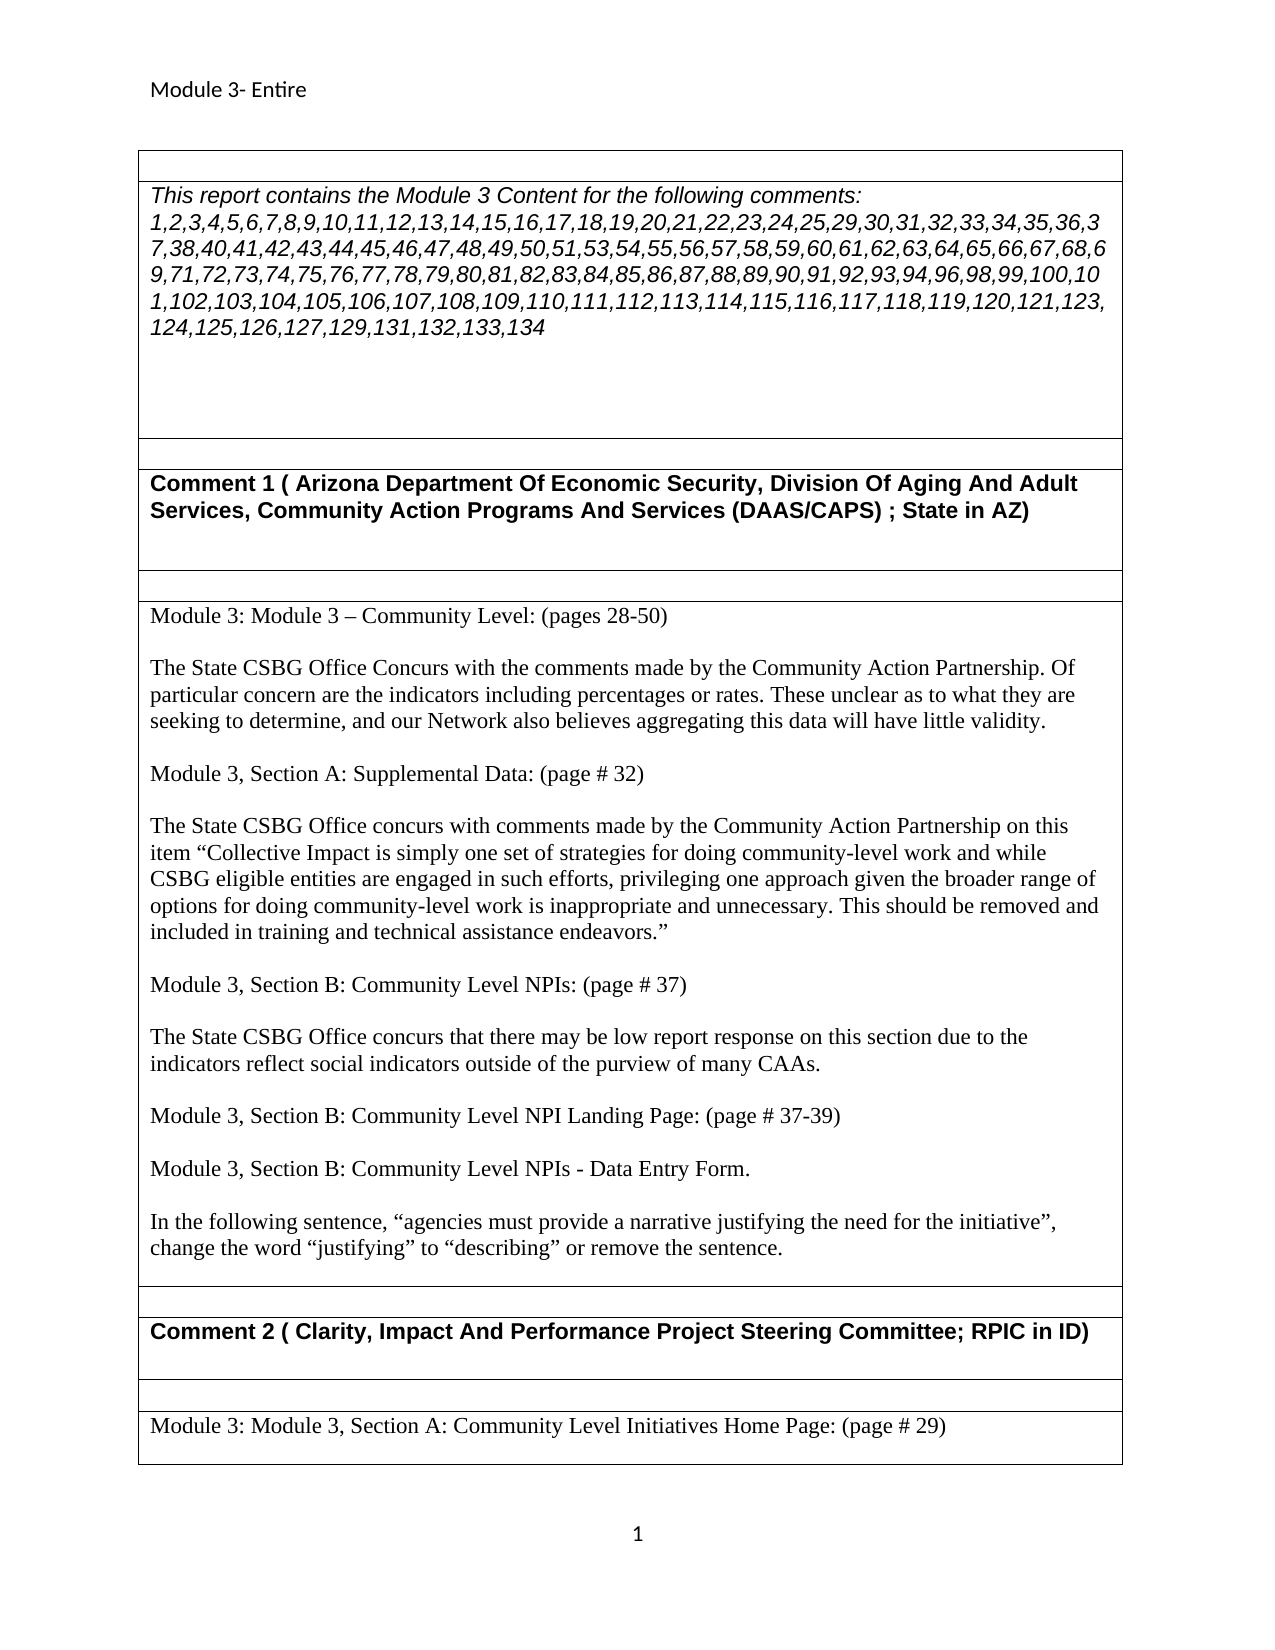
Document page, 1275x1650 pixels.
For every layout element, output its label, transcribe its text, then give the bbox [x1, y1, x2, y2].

table_cell [139, 1287, 1122, 1317]
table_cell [139, 1412, 1122, 1464]
table_cell [139, 1380, 1122, 1411]
table_header [139, 151, 1122, 181]
table_cell [139, 439, 1122, 469]
table_cell Module 3: Module 3 – Community Level: (pages 28-50) The State CSBG Office Concurs with the comments made by the Community Action Partnership. Of particular concern are the indicators including percentages or rates. These unclear as to what they are seeking to determine, and our Network also believes aggregating this data will have little validity. Module 3, Section A: Supplemental Data: (page # 32) The State CSBG Office concurs with comments made by the Community Action Partnership on this item “Collective Impact is simply one set of strategies for doing community-level work and while CSBG eligible entities are engaged in such efforts, privileging one approach given the broader range of options for doing community-level work is inappropriate and unnecessary. This should be removed and included in training and technical assistance endeavors.” Module 3, Section B: Community Level NPIs: (page # 37) The State CSBG Office concurs that there may be low report response on this section due to the indicators reflect social indicators outside of the purview of many CAAs. Module 3, Section B: Community Level NPI Landing Page: (page # 37-39) Module 3, Section B: Community Level NPIs - Data Entry Form. In the following sentence, “agencies must provide a narrative justifying the need for the initiative”, change the word “justifying” to “describing” or remove the sentence. [139, 602, 1122, 1286]
table_cell [139, 571, 1122, 601]
table_cell This report contains the Module 3 Content for the following comments: 1,2,3,4,5,6,7,8,9,10,11,12,13,14,15,16,17,18,19,20,21,22,23,24,25,29,30,31,32,33,34,35,36,37,38,40,41,42,43,44,45,46,47,48,49,50,51,53,54,55,56,57,58,59,60,61,62,63,64,65,66,67,68,69,71,72,73,74,75,76,77,78,79,80,81,82,83,84,85,86,87,88,89,90,91,92,93,94,96,98,99,100,101,102,103,104,105,106,107,108,109,110,111,112,113,114,115,116,117,118,119,120,121,123,124,125,126,127,129,131,132,133,134 [139, 182, 1122, 438]
table_cell Comment 1 ( Arizona Department Of Economic Security, Division Of Aging And Adult Services, Community Action Programs And Services (DAAS/CAPS) ; State in AZ) [139, 470, 1122, 569]
table_cell Comment 2 ( Clarity, Impact And Performance Project Steering Committee; RPIC in ID) [139, 1318, 1122, 1379]
